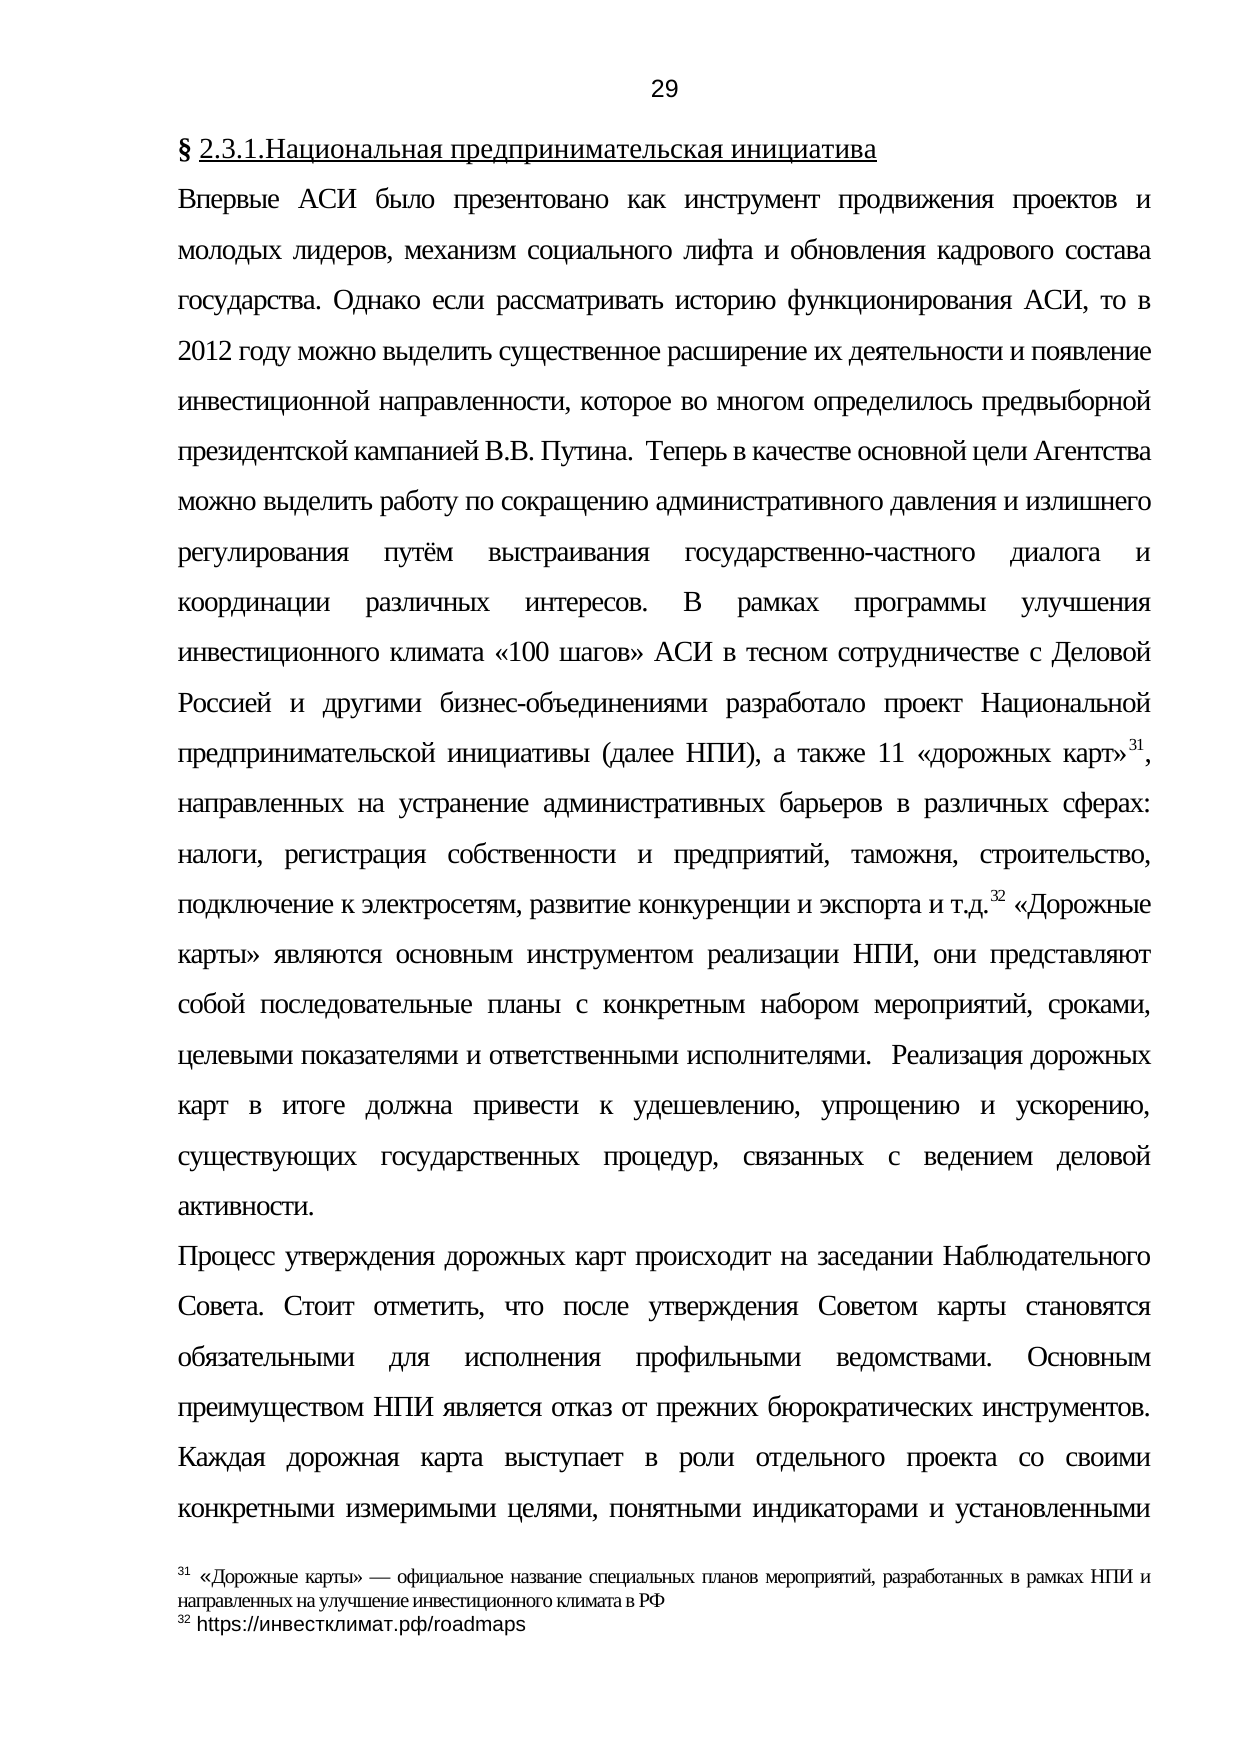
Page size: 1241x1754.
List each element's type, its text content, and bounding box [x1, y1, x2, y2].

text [177, 1238, 1152, 1523]
text Впервые АСИ было презентовано как инструмент продвижения проектов и молодых лидеров, механизм социального лифта и обновления кадрового состава государства. Однако если рассматривать историю функционирования АСИ, то в 2012 году можно выделить существенное расширение их деятельности и появление инвестиционной направленности, которое во многом определилось предвыборной президентской кампанией В.В. Путина. Теперь в качестве основной цели Агентства можно выделить работу по сокращению административного давления и излишнего регулирования путём выстраивания государственно-частного диалога и координации различных интересов. В рамках программы улучшения инвестиционного климата «100 шагов» АСИ в тесном сотрудничестве с Деловой Россией и другими бизнес-объединениями разработало проект Национальной предпринимательской инициативы (далее НПИ), а также 11 «дорожных карт», направленных на устранение административных барьеров в различных сферах: налоги, регистрация собственности и предприятий, таможня, строительство, подключение к электросетям, развитие конкуренции и экспорта и т.д. «Дорожные карты» являются основным инструментом реализации НПИ, они представляют собой последовательные планы с конкретным набором мероприятий, сроками, целевыми показателями и ответственными исполнителями. Реализация дорожных карт в итоге должна привести к удешевлению, упрощению и ускорению, существующих государственных процедур, связанных с ведением деловой активности. [177, 182, 1152, 1221]
subtitle § 2.3.1.Национальная предпринимательская инициатива [177, 131, 1152, 165]
